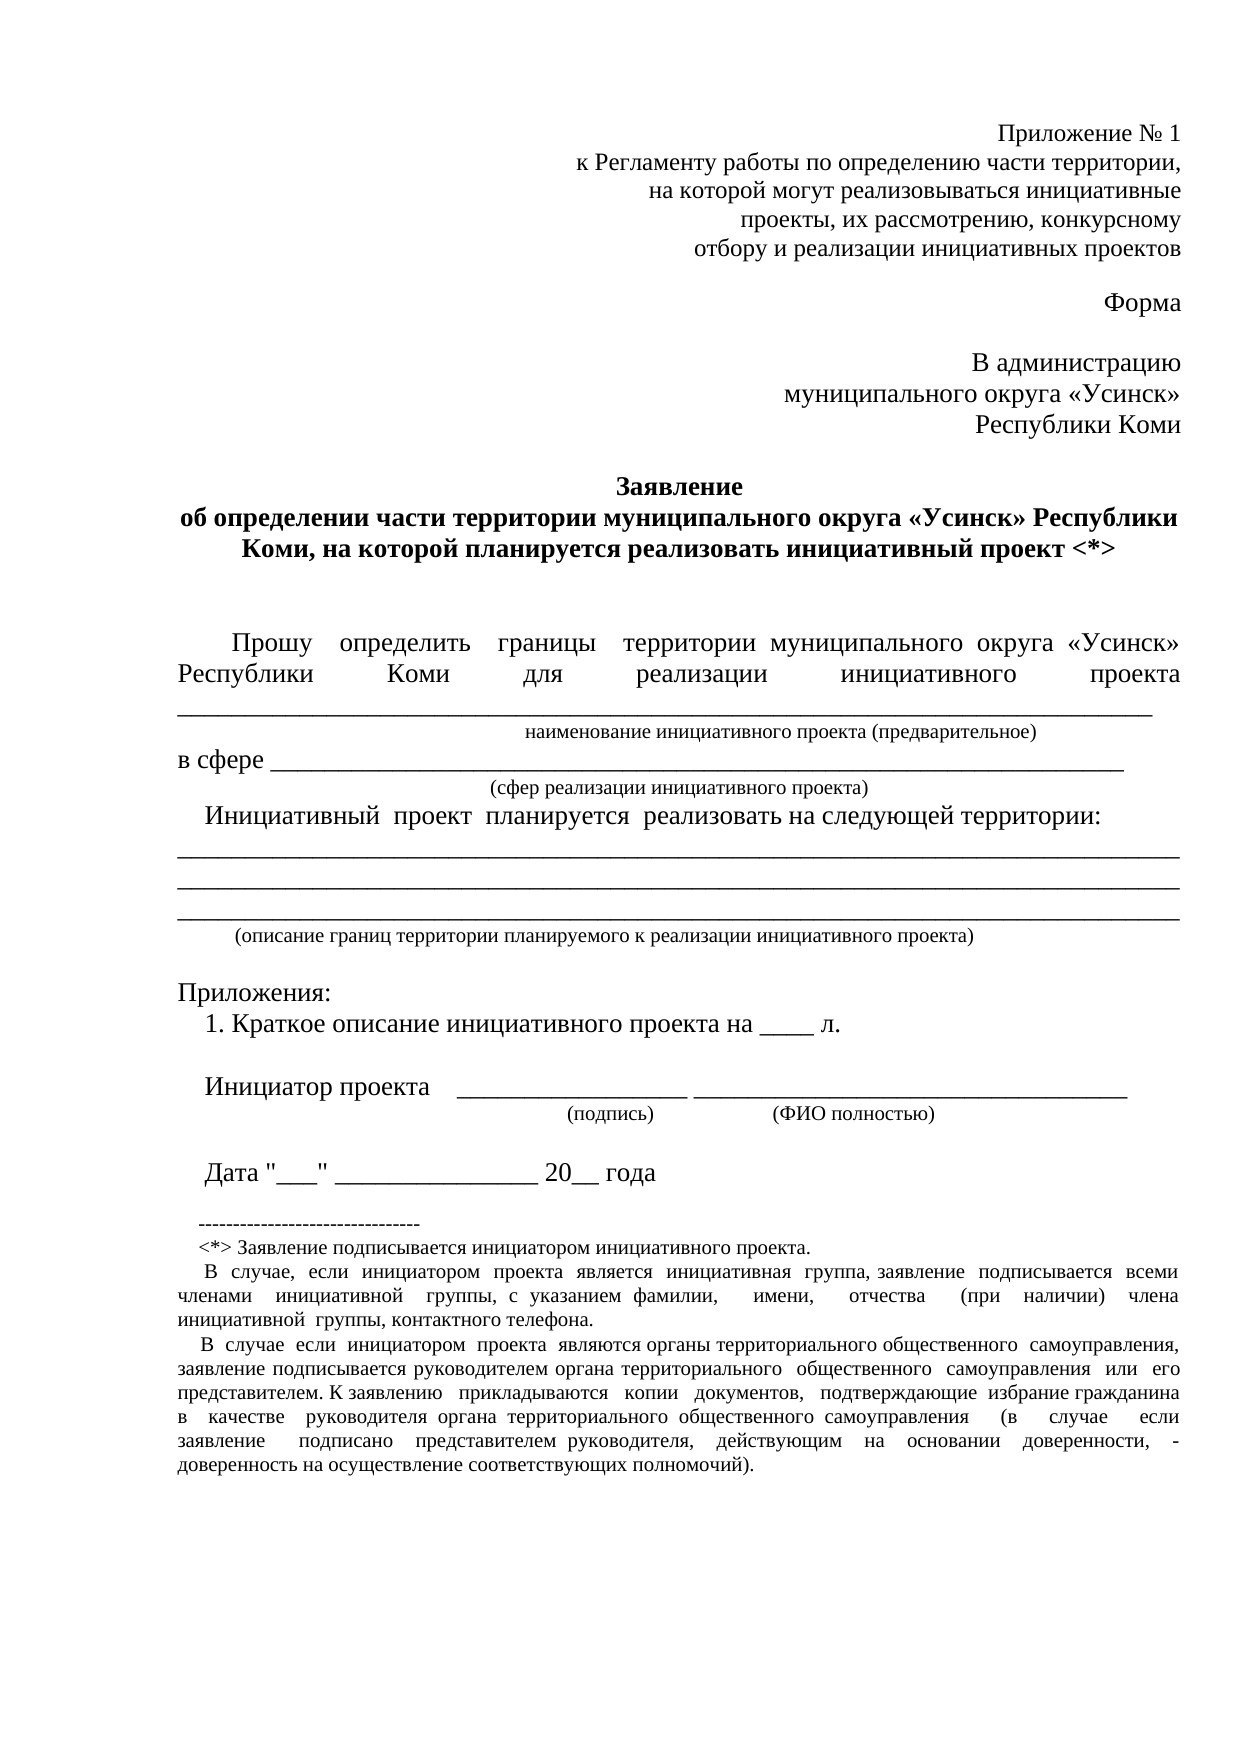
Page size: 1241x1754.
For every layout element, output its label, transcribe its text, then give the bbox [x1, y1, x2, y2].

text Форма [177, 286, 1181, 317]
text муниципального округа «Усинск» [177, 377, 1181, 408]
text проекты, их рассмотрению, конкурсному [177, 204, 1181, 233]
text Инициатор проекта _________________ ________________________________ [177, 1069, 1181, 1101]
text (сфер реализации инициативного проекта) [177, 775, 1181, 799]
text __________________________________________________________________________ [177, 830, 1181, 861]
text Прошу определить границы территории муниципального округа «Усинск» Республики Коми для реализации инициативного проекта ________________________________________________________________________ [177, 626, 1181, 719]
text наименование инициативного проекта (предварительное) [177, 719, 1181, 743]
text 1. Краткое описание инициативного проекта на ____ л. [177, 1007, 1181, 1038]
text (подпись) (ФИО полностью) [177, 1101, 1181, 1125]
text Дата "___" _______________ 20__ года [177, 1156, 1181, 1187]
text отбору и реализации инициативных проектов [177, 233, 1181, 262]
text об определении части территории муниципального округа «Усинск» Республики Коми, на которой планируется реализовать инициативный проект <*> [177, 501, 1181, 564]
text __________________________________________________________________________ [177, 892, 1181, 923]
text <*> Заявление подписывается инициатором инициативного проекта. [177, 1235, 1181, 1259]
text -------------------------------- [177, 1211, 1181, 1235]
text Приложения: [177, 976, 1181, 1007]
text Заявление [177, 470, 1181, 501]
text Приложение № 1 [177, 118, 1181, 147]
text В случае, если инициатором проекта является инициативная группа, заявление подписывается всеми членами инициативной группы, с указанием фамилии, имени, отчества (при наличии) члена инициативной группы, контактного телефона. [177, 1259, 1181, 1331]
text Республики Коми [177, 408, 1181, 439]
text В администрацию [177, 346, 1181, 377]
text на которой могут реализовываться инициативные [177, 176, 1181, 204]
text к Регламенту работы по определению части территории, [177, 147, 1181, 176]
text (описание границ территории планируемого к реализации инициативного проекта) [177, 923, 1181, 947]
text в сфере _______________________________________________________________ [177, 743, 1181, 775]
text В случае если инициатором проекта являются органы территориального общественного самоуправления, заявление подписывается руководителем органа территориального общественного самоуправления или его представителем. К заявлению прикладываются копии документов, подтверждающие избрание гражданина в качестве руководителя органа территориального общественного самоуправления (в случае если заявление подписано представителем руководителя, действующим на основании доверенности, - доверенность на осуществление соответствующих полномочий). [177, 1331, 1181, 1476]
text __________________________________________________________________________ [177, 861, 1181, 892]
text Инициативный проект планируется реализовать на следующей территории: [177, 799, 1181, 830]
